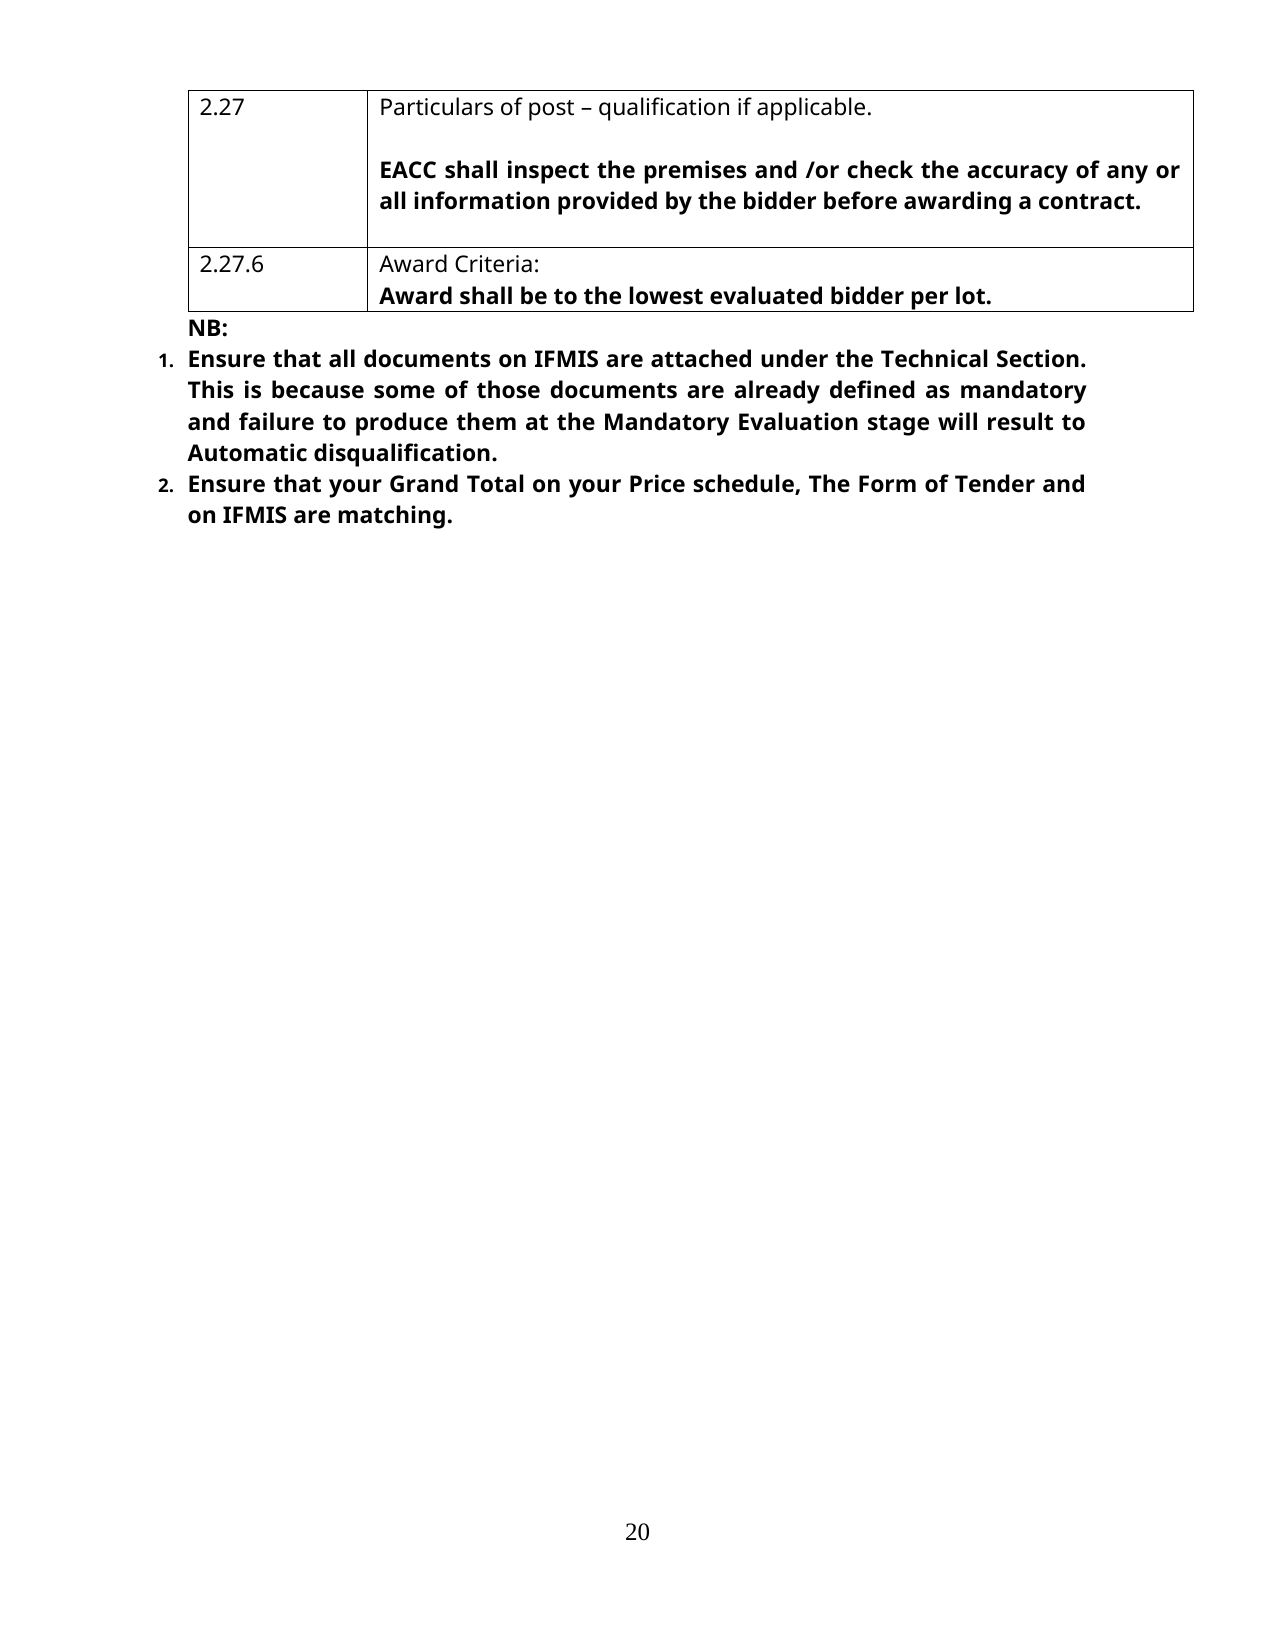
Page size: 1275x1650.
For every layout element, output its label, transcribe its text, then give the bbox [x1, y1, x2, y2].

list Ensure that your Grand Total on your Price schedule, The Form of Tender and on IFMIS are matching. [158, 468, 1087, 531]
text NB: [187, 312, 1087, 343]
table_cell Award Criteria: Award shall be to the lowest evaluated bidder per lot. [368, 248, 1193, 311]
list Ensure that all documents on IFMIS are attached under the Technical Section. This is because some of those documents are already defined as mandatory and failure to produce them at the Mandatory Evaluation stage will result to Automatic disqualification. [158, 343, 1087, 468]
table_cell 2.27.6 [189, 248, 367, 311]
table_cell Particulars of post – qualification if applicable. EACC shall inspect the premises and /or check the accuracy of any or all information provided by the bidder before awarding a contract. [368, 91, 1193, 247]
table_cell 2.27 [189, 91, 367, 247]
